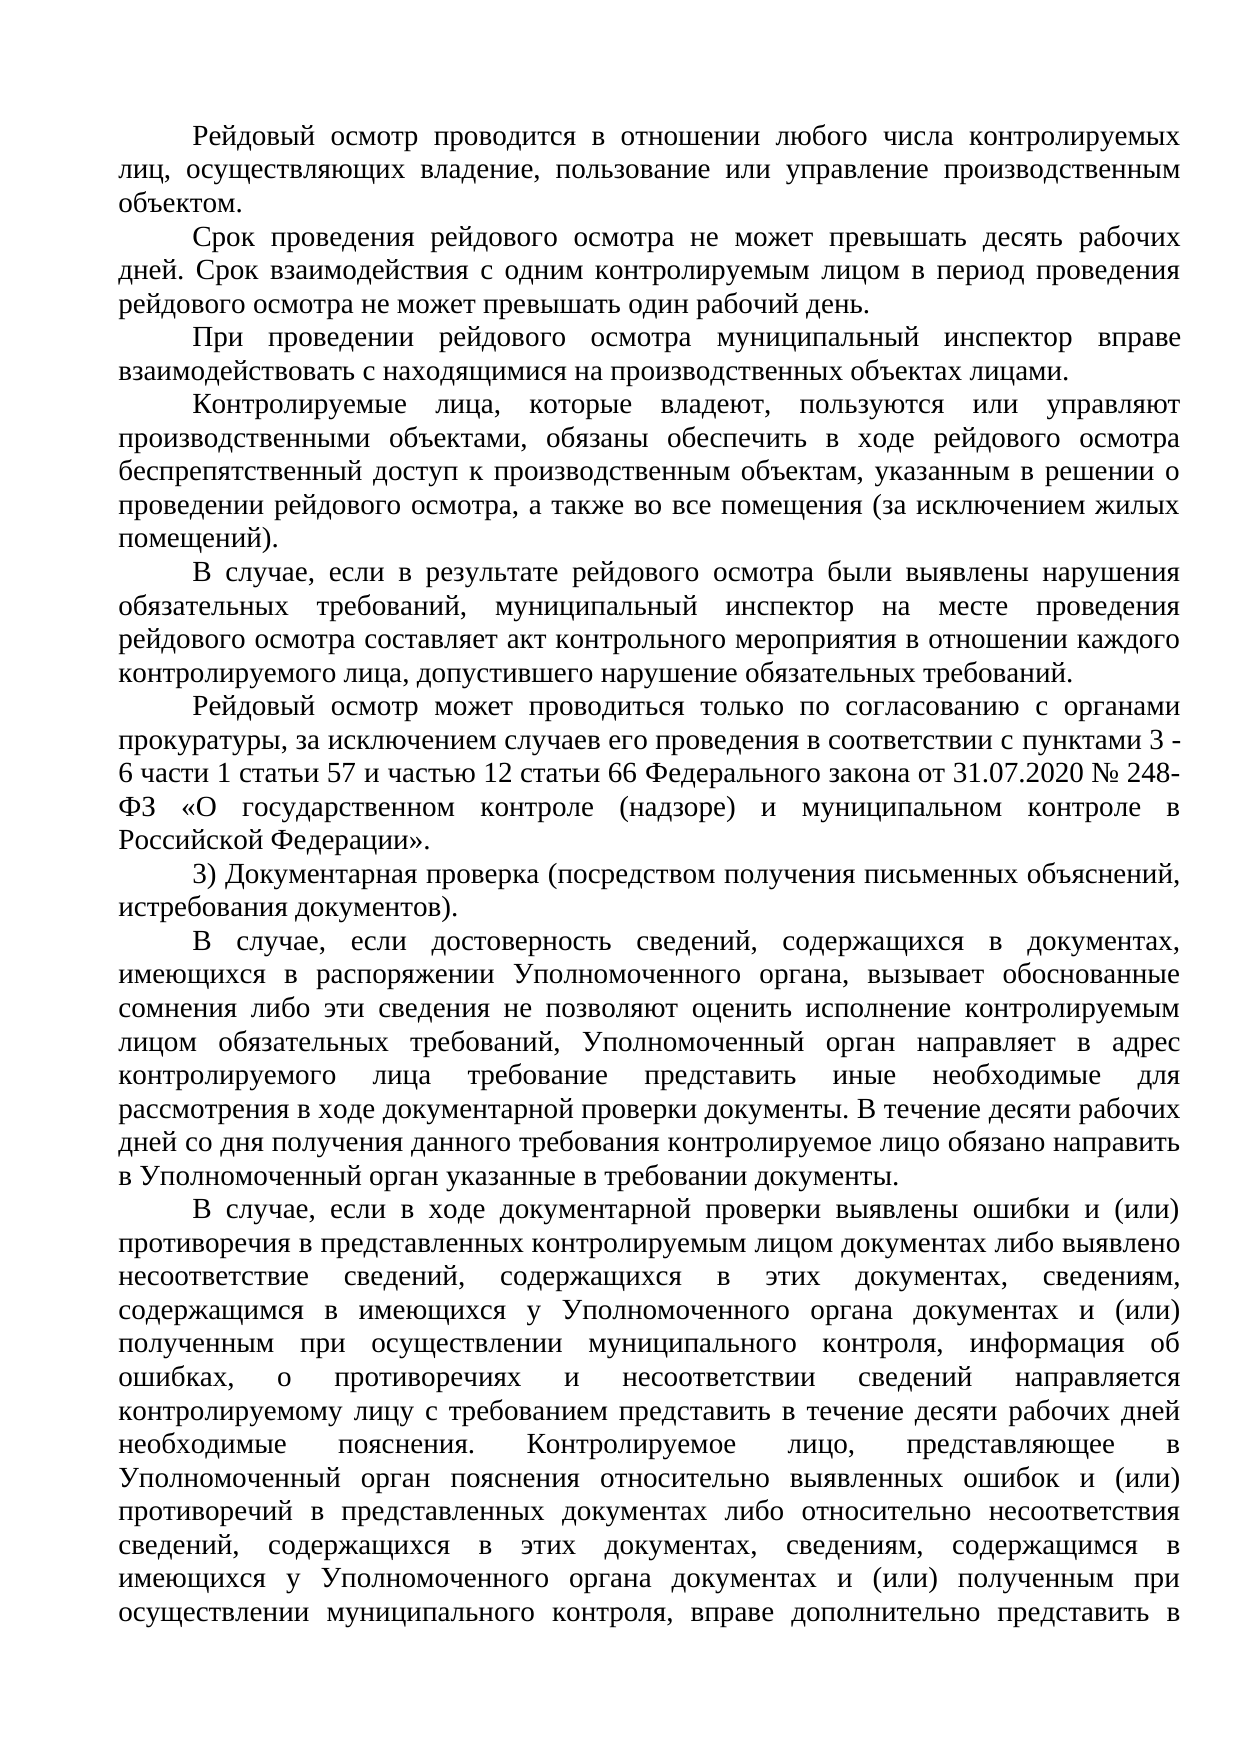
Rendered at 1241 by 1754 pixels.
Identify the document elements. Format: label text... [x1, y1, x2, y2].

text Рейдовый осмотр проводится в отношении любого числа контролируемых лиц, осуществляющих владение, пользование или управление производственным объектом. [118, 118, 1181, 219]
text 3) Документарная проверка (посредством получения письменных объяснений, истребования документов). [118, 856, 1181, 923]
text При проведении рейдового осмотра муниципальный инспектор вправе взаимодействовать с находящимися на производственных объектах лицами. [118, 319, 1181, 386]
text Контролируемые лица, которые владеют, пользуются или управляют производственными объектами, обязаны обеспечить в ходе рейдового осмотра беспрепятственный доступ к производственным объектам, указанным в решении о проведении рейдового осмотра, а также во все помещения (за исключением жилых помещений). [118, 386, 1181, 554]
text Рейдовый осмотр может проводиться только по согласованию с органами прокуратуры, за исключением случаев его проведения в соответствии с пунктами 3 - 6 части 1 статьи 57 и частью 12 статьи 66 Федерального закона от 31.07.2020 № 248-ФЗ «О государственном контроле (надзоре) и муниципальном контроле в Российской Федерации». [118, 688, 1181, 856]
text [118, 1191, 1181, 1627]
text Срок проведения рейдового осмотра не может превышать десять рабочих дней. Срок взаимодействия с одним контролируемым лицом в период проведения рейдового осмотра не может превышать один рабочий день. [118, 219, 1181, 319]
text В случае, если достоверность сведений, содержащихся в документах, имеющихся в распоряжении Уполномоченного органа, вызывает обоснованные сомнения либо эти сведения не позволяют оценить исполнение контролируемым лицом обязательных требований, Уполномоченный орган направляет в адрес контролируемого лица требование представить иные необходимые для рассмотрения в ходе документарной проверки документы. В течение десяти рабочих дней со дня получения данного требования контролируемое лицо обязано направить в Уполномоченный орган указанные в требовании документы. [118, 923, 1181, 1191]
text В случае, если в результате рейдового осмотра были выявлены нарушения обязательных требований, муниципальный инспектор на месте проведения рейдового осмотра составляет акт контрольного мероприятия в отношении каждого контролируемого лица, допустившего нарушение обязательных требований. [118, 554, 1181, 688]
